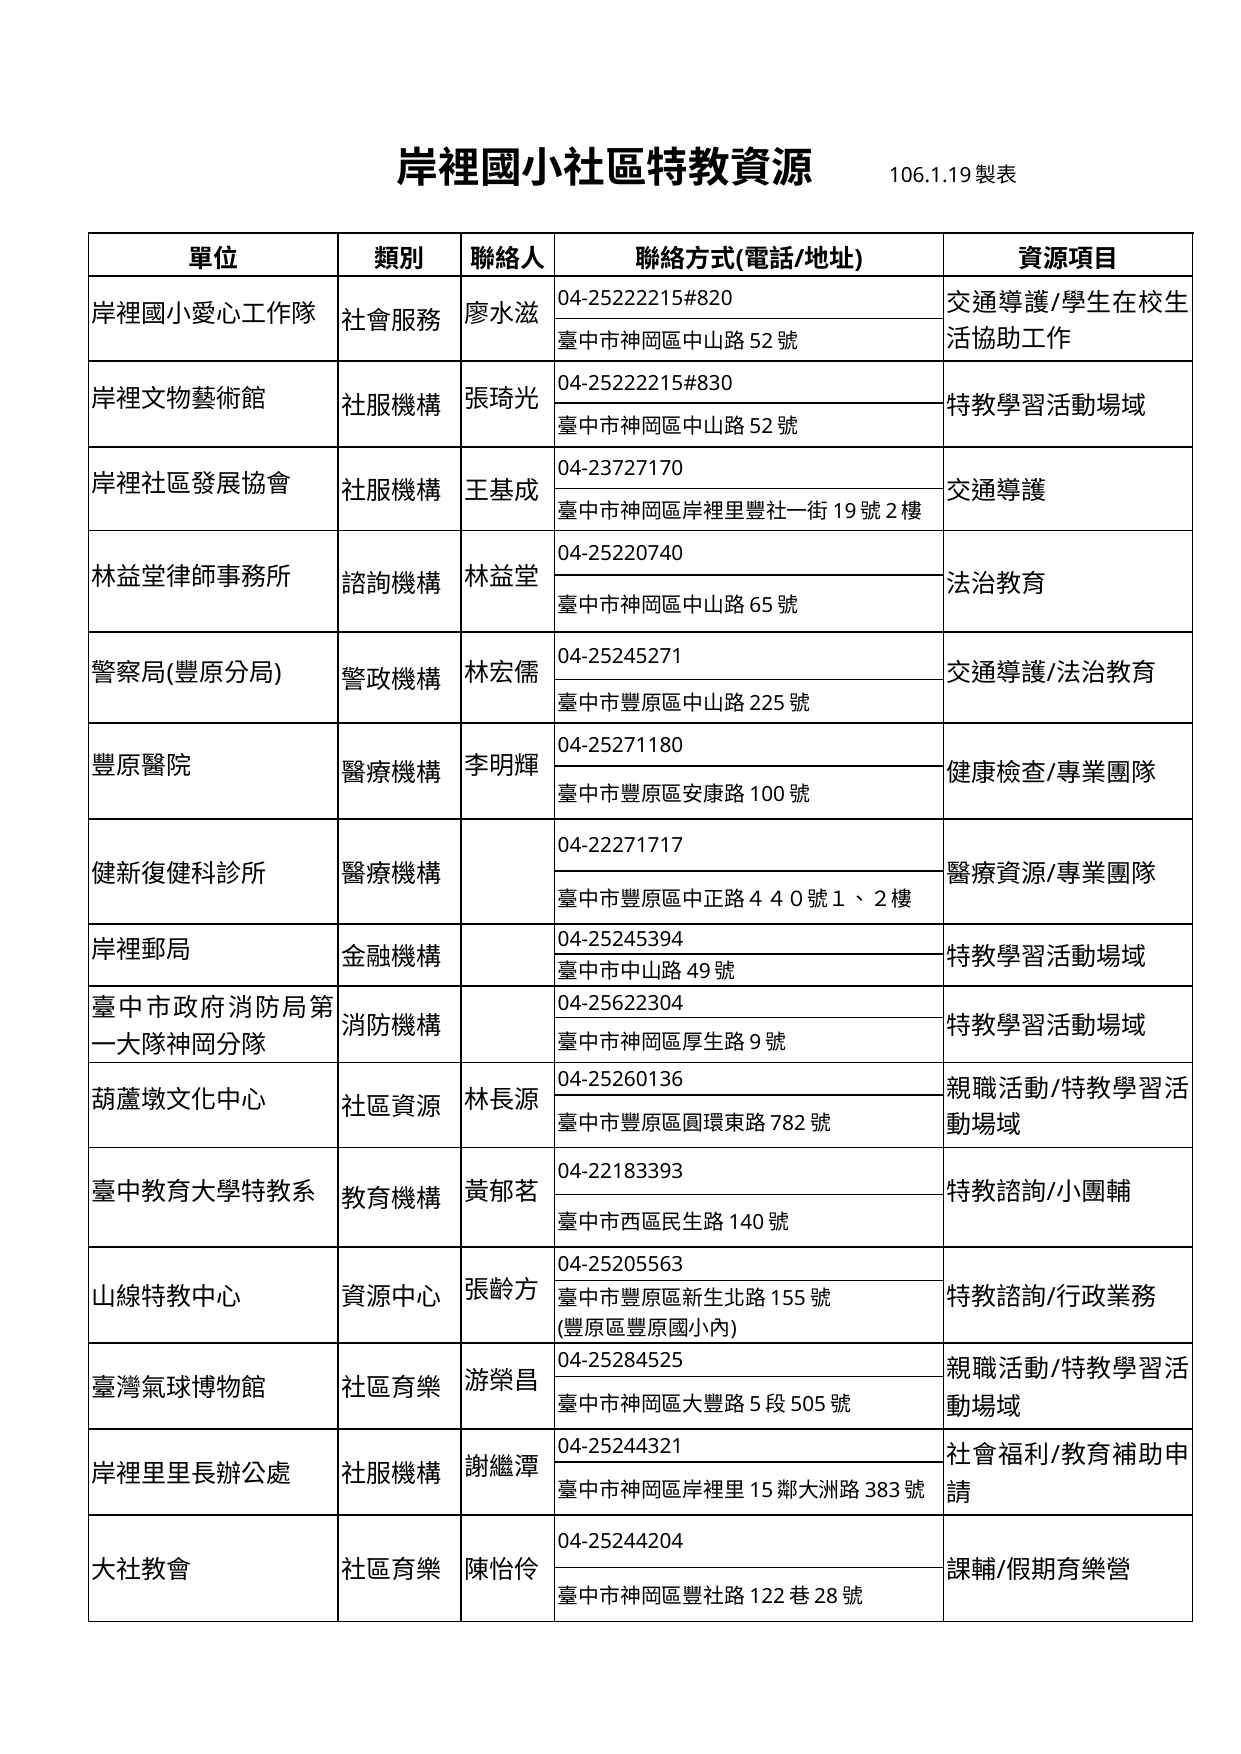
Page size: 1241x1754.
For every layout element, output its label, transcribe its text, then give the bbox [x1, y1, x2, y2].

table_cell 林益堂 [462, 531, 554, 631]
table_cell 王基成 [462, 448, 554, 530]
table_cell 社服機構 [339, 1430, 460, 1514]
table_cell 04-22271717 [555, 820, 943, 870]
table_cell 岸裡國小愛心工作隊 [89, 277, 337, 360]
table_cell 警政機構 [339, 633, 460, 722]
table_cell 04-25284525 [555, 1344, 943, 1376]
table_header 類別 [339, 234, 460, 275]
table_cell 04-25271180 [555, 724, 943, 765]
table_cell 健新復健科診所 [89, 820, 337, 923]
table_cell 社會福利/教育補助申請 [944, 1430, 1192, 1514]
table_cell 黃郁茗 [462, 1148, 554, 1246]
table_cell 臺中市神岡區大豐路5段505號 [555, 1377, 943, 1428]
table_cell 臺中市豐原區中山路225號 [555, 680, 943, 722]
table_cell 親職活動/特教學習活動場域 [944, 1063, 1192, 1146]
table_cell 特教學習活動場域 [944, 987, 1192, 1061]
table_cell 交通導護/學生在校生活協助工作 [944, 277, 1192, 360]
table_cell 交通導護 [944, 448, 1192, 530]
table_cell 特教學習活動場域 [944, 362, 1192, 446]
table_cell 04-22183393 [555, 1148, 943, 1193]
table_cell 醫療機構 [339, 820, 460, 923]
table_cell 臺灣氣球博物館 [89, 1344, 337, 1428]
table_cell 04-23727170 [555, 448, 943, 488]
table_cell 社區育樂 [339, 1516, 460, 1621]
table_cell 臺中市神岡區中山路52號 [555, 404, 943, 446]
table_cell 林長源 [462, 1063, 554, 1146]
table_cell 健康檢查/專業團隊 [944, 724, 1192, 818]
table_cell [462, 820, 554, 923]
table_cell 警察局(豐原分局) [89, 633, 337, 722]
table_cell 資源中心 [339, 1248, 460, 1342]
table_header 聯絡人 [462, 234, 554, 275]
table_cell 臺中市豐原區中正路４４０號１、２樓 [555, 872, 943, 923]
table_cell 04-25245271 [555, 633, 943, 678]
table_cell 臺中市神岡區中山路65號 [555, 576, 943, 631]
table_cell [462, 987, 554, 1061]
table_cell 臺中市中山路49號 [555, 955, 943, 985]
table_cell 04-25622304 [555, 987, 943, 1017]
table_cell 臺中市豐原區安康路100號 [555, 767, 943, 818]
table_cell 張琦光 [462, 362, 554, 446]
table_cell 社區育樂 [339, 1344, 460, 1428]
table_cell 岸裡里里長辦公處 [89, 1430, 337, 1514]
table_cell 04-25244204 [555, 1516, 943, 1566]
table_cell 張齡方 [462, 1248, 554, 1342]
table_header 資源項目 [944, 234, 1192, 275]
table_cell 社服機構 [339, 362, 460, 446]
table_cell 醫療機構 [339, 724, 460, 818]
text 岸裡國小社區特教資源 106.1.19製表 [89, 127, 1152, 202]
table_cell 醫療資源/專業團隊 [944, 820, 1192, 923]
table_cell 04-25260136 [555, 1063, 943, 1094]
table_cell 山線特教中心 [89, 1248, 337, 1342]
table_cell 特教諮詢/行政業務 [944, 1248, 1192, 1342]
table_cell 大社教會 [89, 1516, 337, 1621]
table_cell 臺中市豐原區圓環東路782號 [555, 1096, 943, 1146]
table_cell 游榮昌 [462, 1344, 554, 1428]
table_cell 葫蘆墩文化中心 [89, 1063, 337, 1146]
table_cell 臺中教育大學特教系 [89, 1148, 337, 1246]
table_cell 臺中市神岡區厚生路9號 [555, 1018, 943, 1061]
table_cell 李明輝 [462, 724, 554, 818]
table_cell 臺中市神岡區岸裡里15鄰大洲路383號 [555, 1463, 943, 1514]
table_cell 岸裡郵局 [89, 925, 337, 985]
table_cell 社會服務 [339, 277, 460, 360]
table_cell 臺中市神岡區中山路52號 [555, 319, 943, 360]
table_header 聯絡方式(電話/地址) [555, 234, 943, 275]
table_cell 法治教育 [944, 531, 1192, 631]
table_cell 04-25205563 [555, 1248, 943, 1280]
table_cell 臺中市神岡區岸裡里豐社一街19號2樓 [555, 489, 943, 530]
table_cell 04-25245394 [555, 925, 943, 953]
table_cell 特教學習活動場域 [944, 925, 1192, 985]
table_cell 交通導護/法治教育 [944, 633, 1192, 722]
table_cell 04-25222215#830 [555, 362, 943, 402]
table_cell 金融機構 [339, 925, 460, 985]
table_cell 謝繼潭 [462, 1430, 554, 1514]
table_cell 臺中市神岡區豐社路122巷28號 [555, 1568, 943, 1621]
table_cell 社服機構 [339, 448, 460, 530]
table_cell 課輔/假期育樂營 [944, 1516, 1192, 1621]
table_cell 林益堂律師事務所 [89, 531, 337, 631]
table_cell 臺中市政府消防局第一大隊神岡分隊 [89, 987, 337, 1061]
table_cell 陳怡伶 [462, 1516, 554, 1621]
table_cell 消防機構 [339, 987, 460, 1061]
table_header 單位 [89, 234, 337, 275]
table_cell 臺中市豐原區新生北路155號 (豐原區豐原國小內) [555, 1281, 943, 1342]
table_cell 廖水滋 [462, 277, 554, 360]
table_cell [462, 925, 554, 985]
table_cell 岸裡社區發展協會 [89, 448, 337, 530]
table_cell 林宏儒 [462, 633, 554, 722]
table_cell 豐原醫院 [89, 724, 337, 818]
table_cell 諮詢機構 [339, 531, 460, 631]
table_cell 親職活動/特教學習活動場域 [944, 1344, 1192, 1428]
table_cell 04-25220740 [555, 531, 943, 574]
table_cell 臺中市西區民生路140號 [555, 1195, 943, 1246]
table_cell 教育機構 [339, 1148, 460, 1246]
table_cell 社區資源 [339, 1063, 460, 1146]
table_cell 04-25222215#820 [555, 277, 943, 317]
table_cell 特教諮詢/小團輔 [944, 1148, 1192, 1246]
table_cell 岸裡文物藝術館 [89, 362, 337, 446]
table_cell 04-25244321 [555, 1430, 943, 1461]
